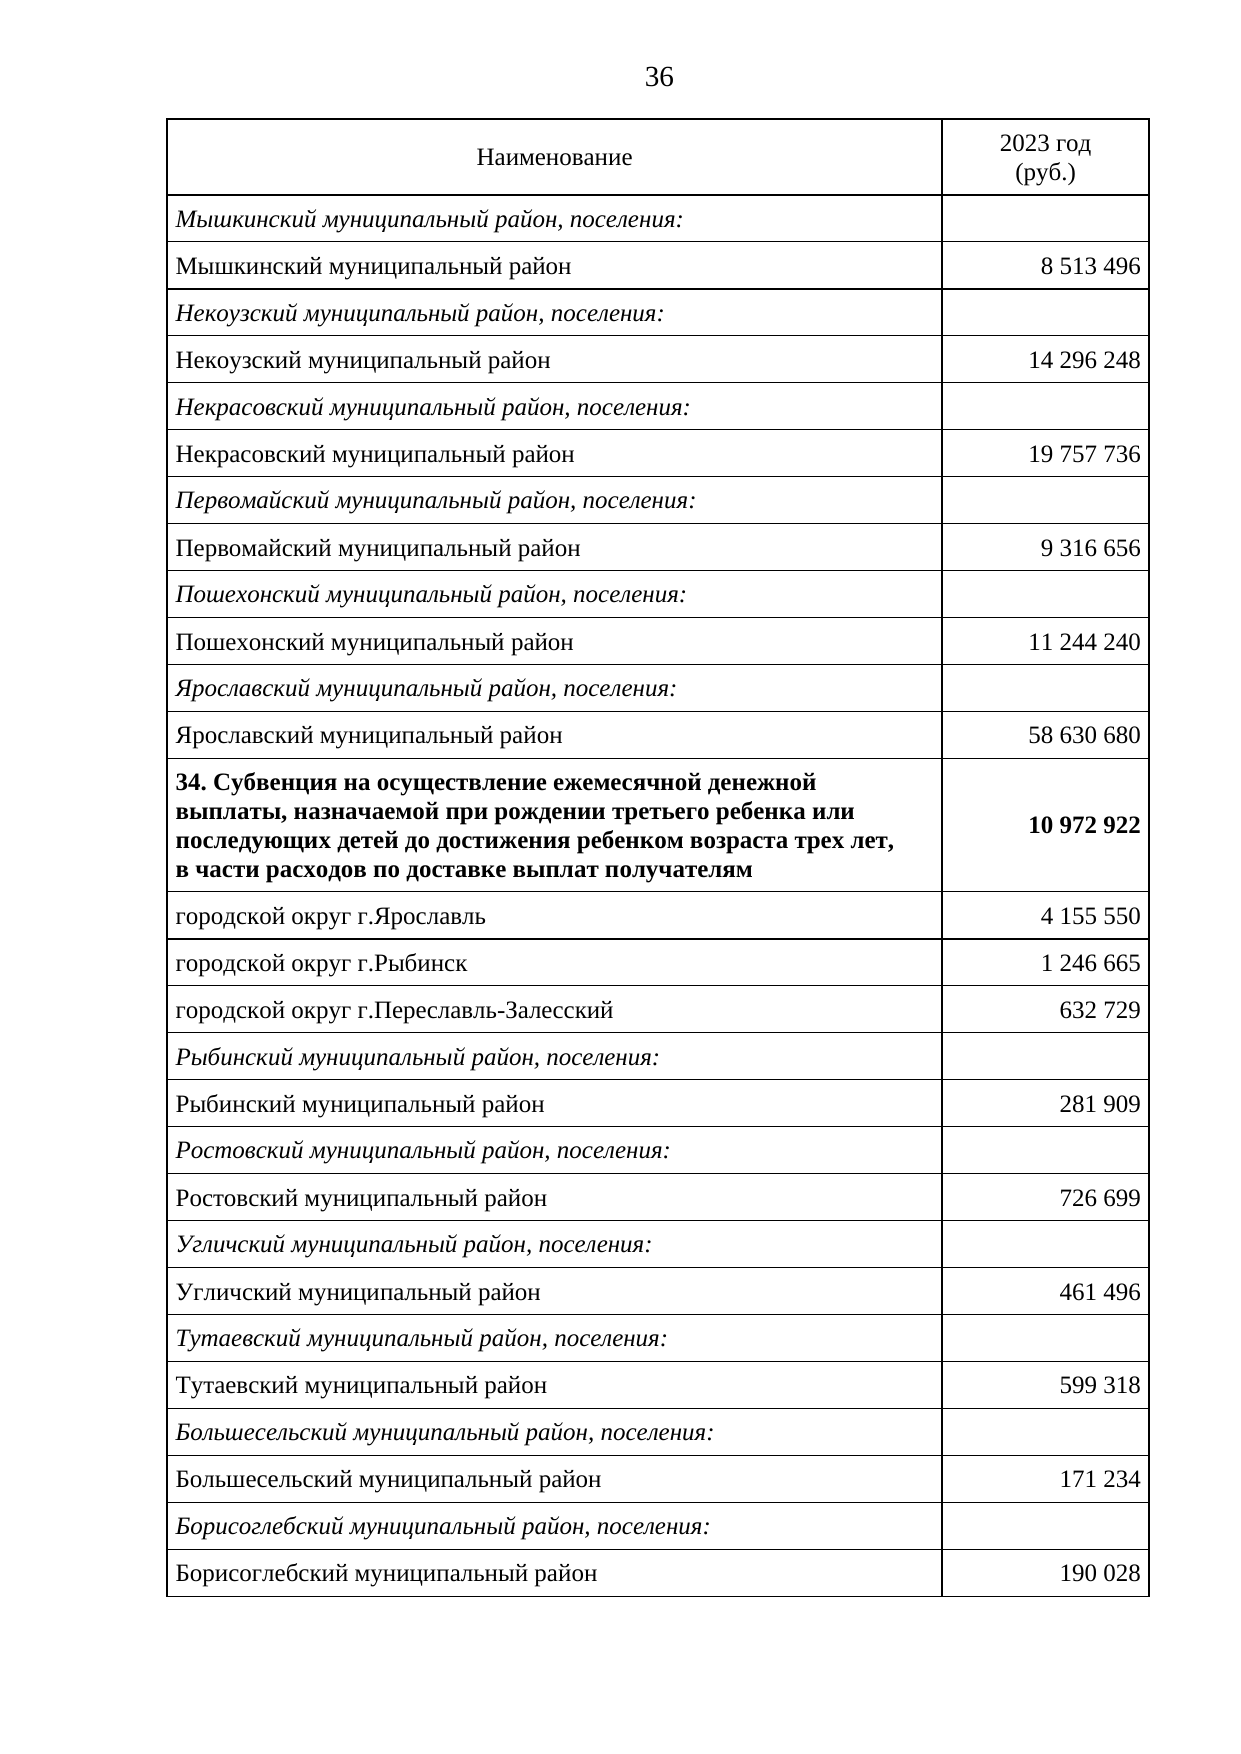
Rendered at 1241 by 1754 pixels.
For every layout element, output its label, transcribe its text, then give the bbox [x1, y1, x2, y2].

table_cell Некоузский муниципальный район, поселения: [168, 290, 941, 335]
table_cell Ростовский муниципальный район [168, 1174, 941, 1220]
table_cell 11 244 240 [943, 618, 1148, 664]
table_cell [943, 1315, 1148, 1361]
table_cell Ярославский муниципальный район [168, 712, 941, 758]
table_cell Некрасовский муниципальный район [168, 430, 941, 476]
table_header 2023 год (руб.) [943, 120, 1148, 194]
table_cell 58 630 680 [943, 712, 1148, 758]
table_cell 10 972 922 [943, 759, 1148, 891]
table_cell [943, 290, 1148, 335]
table_cell Угличский муниципальный район, поселения: [168, 1221, 941, 1267]
table_cell 4 155 550 [943, 892, 1148, 938]
table_cell 9 316 656 [943, 524, 1148, 570]
table_cell [943, 1503, 1148, 1548]
table_cell 19 757 736 [943, 430, 1148, 476]
table_cell 8 513 496 [943, 242, 1148, 288]
table_cell городской округ г.Рыбинск [168, 940, 941, 985]
table_cell 171 234 [943, 1456, 1148, 1502]
table_cell [943, 665, 1148, 711]
table_cell 281 909 [943, 1080, 1148, 1126]
table_cell Большесельский муниципальный район [168, 1456, 941, 1502]
table_cell Угличский муниципальный район [168, 1268, 941, 1314]
table_cell [943, 477, 1148, 523]
table_cell [943, 196, 1148, 241]
table_cell Мышкинский муниципальный район [168, 242, 941, 288]
table_cell Пошехонский муниципальный район [168, 618, 941, 664]
table_cell [943, 571, 1148, 617]
table_cell [943, 383, 1148, 429]
table_cell Рыбинский муниципальный район [168, 1080, 941, 1126]
table_cell 632 729 [943, 986, 1148, 1032]
table_cell Борисоглебский муниципальный район, поселения: [168, 1503, 941, 1548]
table_cell 14 296 248 [943, 336, 1148, 382]
table_cell [943, 1221, 1148, 1267]
table_cell Мышкинский муниципальный район, поселения: [168, 196, 941, 241]
table_cell Первомайский муниципальный район [168, 524, 941, 570]
table_cell Борисоглебский муниципальный район [168, 1550, 941, 1596]
table_cell 34. Субвенция на осуществление ежемесячной денежной выплаты, назначаемой при рождении третьего ребенка или последующих детей до достижения ребенком возраста трех лет, в части расходов по доставке выплат получателям [168, 759, 941, 891]
table_cell Рыбинский муниципальный район, поселения: [168, 1033, 941, 1079]
table_cell [943, 1127, 1148, 1173]
table_cell Тутаевский муниципальный район [168, 1362, 941, 1408]
table_cell 599 318 [943, 1362, 1148, 1408]
table_cell Первомайский муниципальный район, поселения: [168, 477, 941, 523]
table_cell 1 246 665 [943, 940, 1148, 985]
table_cell Некоузский муниципальный район [168, 336, 941, 382]
table_cell 461 496 [943, 1268, 1148, 1314]
table_cell Ярославский муниципальный район, поселения: [168, 665, 941, 711]
table_cell [943, 1409, 1148, 1454]
table_cell городской округ г.Переславль-Залесский [168, 986, 941, 1032]
table_cell [943, 1033, 1148, 1079]
table_cell городской округ г.Ярославль [168, 892, 941, 938]
table_header Наименование [168, 120, 941, 194]
table_cell Большесельский муниципальный район, поселения: [168, 1409, 941, 1454]
table_cell Тутаевский муниципальный район, поселения: [168, 1315, 941, 1361]
table_cell Некрасовский муниципальный район, поселения: [168, 383, 941, 429]
table_cell Ростовский муниципальный район, поселения: [168, 1127, 941, 1173]
table_cell 190 028 [943, 1550, 1148, 1596]
table_cell 726 699 [943, 1174, 1148, 1220]
table_cell Пошехонский муниципальный район, поселения: [168, 571, 941, 617]
